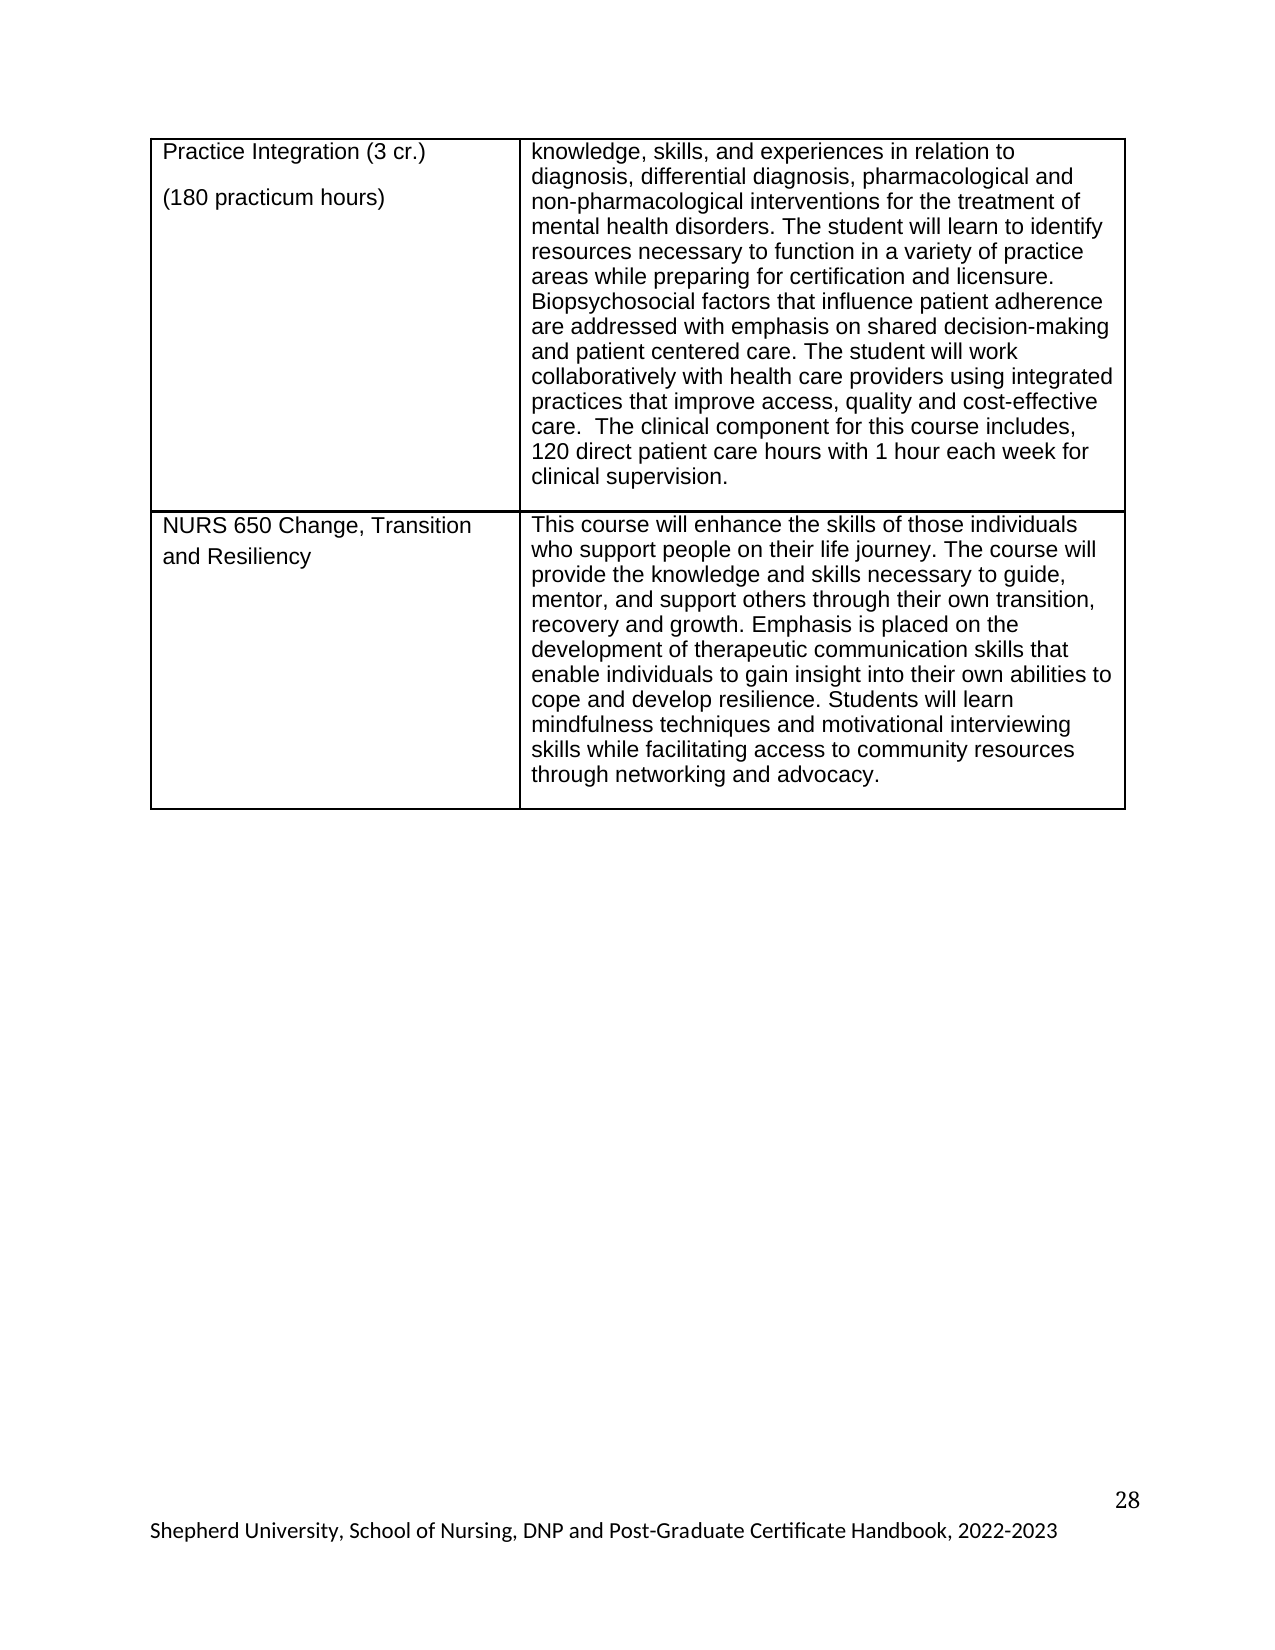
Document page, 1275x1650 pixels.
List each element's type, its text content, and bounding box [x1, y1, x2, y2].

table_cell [152, 140, 519, 510]
table_cell NURS 650 Change, Transition and Resiliency [152, 513, 519, 808]
table_cell This course will enhance the skills of those individuals who support people on their life journey. The course will provide the knowledge and skills necessary to guide, mentor, and support others through their own transition, recovery and growth. Emphasis is placed on the development of therapeutic communication skills that enable individuals to gain insight into their own abilities to cope and develop resilience. Students will learn mindfulness techniques and motivational interviewing skills while facilitating access to community resources through networking and advocacy. [521, 513, 1124, 808]
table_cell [521, 140, 1124, 510]
